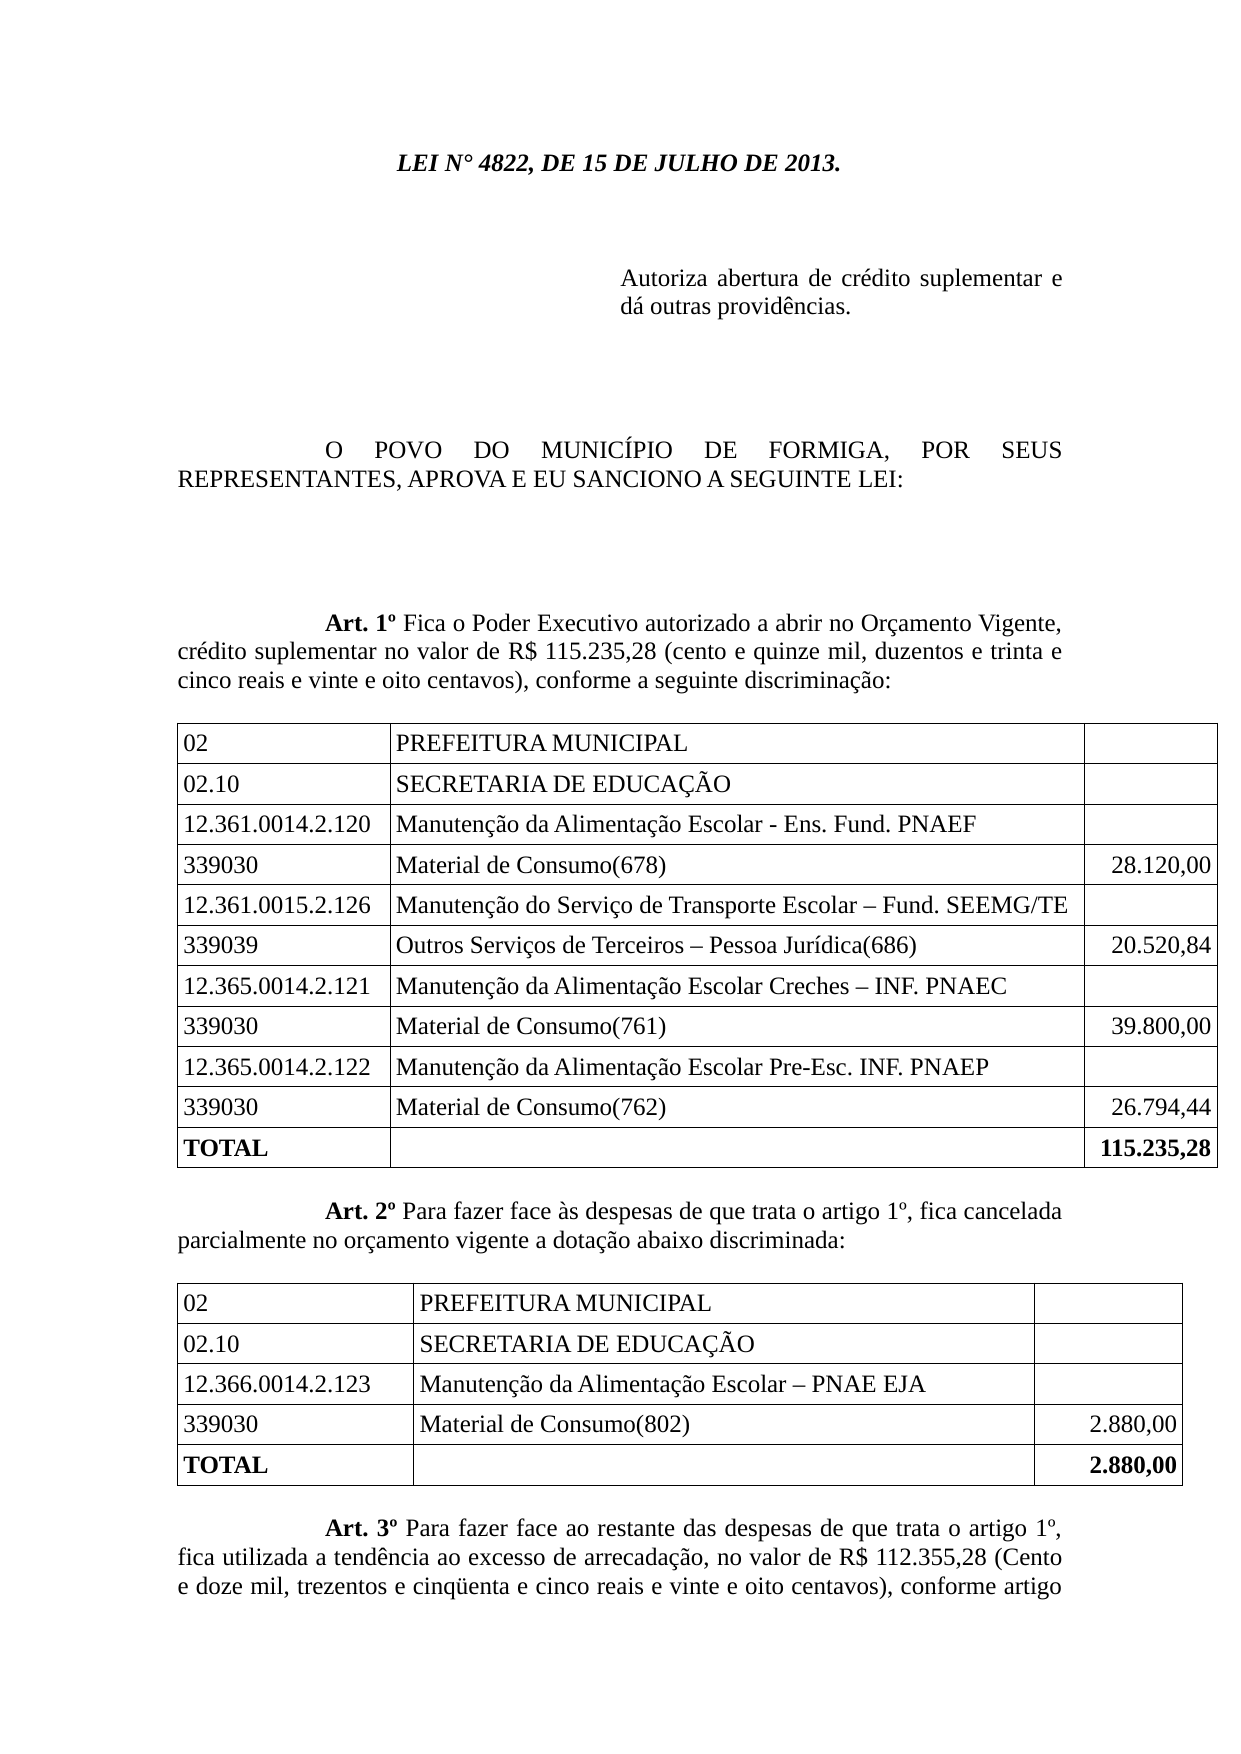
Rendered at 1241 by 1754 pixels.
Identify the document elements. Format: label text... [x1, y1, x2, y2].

table_cell [1035, 1364, 1182, 1404]
table_cell TOTAL [178, 1128, 390, 1167]
table_header PREFEITURA MUNICIPAL [391, 724, 1084, 763]
table_cell [1085, 764, 1217, 803]
table_cell 339030 [178, 845, 390, 884]
table_header 02 [178, 724, 390, 763]
table_cell 339030 [178, 1007, 390, 1046]
table_header [1035, 1284, 1182, 1323]
table_cell 26.794,44 [1085, 1087, 1217, 1127]
table_cell TOTAL [178, 1445, 413, 1484]
table_cell 115.235,28 [1085, 1128, 1217, 1167]
table_cell 02.10 [178, 764, 390, 803]
table_cell Manutenção da Alimentação Escolar - Ens. Fund. PNAEF [391, 805, 1084, 844]
table_cell Manutenção da Alimentação Escolar – PNAE EJA [414, 1364, 1034, 1404]
table_header PREFEITURA MUNICIPAL [414, 1284, 1034, 1323]
table_cell Material de Consumo(802) [414, 1405, 1034, 1444]
table_cell 28.120,00 [1085, 845, 1217, 884]
table_cell SECRETARIA DE EDUCAÇÃO [391, 764, 1084, 803]
table_cell 12.366.0014.2.123 [178, 1364, 413, 1404]
table_cell [1085, 805, 1217, 844]
table_header [1085, 724, 1217, 763]
table_cell SECRETARIA DE EDUCAÇÃO [414, 1324, 1034, 1363]
table_cell [1085, 966, 1217, 1006]
text Art. 2º Para fazer face às despesas de que trata o artigo 1º, fica cancelada parcialmente no orçamento vigente a dotação abaixo discriminada: [177, 1196, 1063, 1254]
text Autoriza abertura de crédito suplementar e dá outras providências. [620, 263, 1063, 320]
table_cell [1035, 1324, 1182, 1363]
table_cell [391, 1128, 1084, 1167]
table_cell 2.880,00 [1035, 1445, 1182, 1484]
table_cell 339030 [178, 1405, 413, 1444]
table_cell 12.361.0015.2.126 [178, 885, 390, 925]
table_cell 339030 [178, 1087, 390, 1127]
table_header 02 [178, 1284, 413, 1323]
text LEI N° 4822, DE 15 DE JULHO DE 2013. [177, 148, 1063, 176]
table_cell Manutenção do Serviço de Transporte Escolar – Fund. SEEMG/TE [391, 885, 1084, 925]
table_cell [1085, 885, 1217, 925]
table_cell 2.880,00 [1035, 1405, 1182, 1444]
table_cell Outros Serviços de Terceiros – Pessoa Jurídica(686) [391, 926, 1084, 965]
table_cell [1085, 1047, 1217, 1086]
text Art. 1º Fica o Poder Executivo autorizado a abrir no Orçamento Vigente, crédito suplementar no valor de R$ 115.235,28 (cento e quinze mil, duzentos e trinta e cinco reais e vinte e oito centavos), conforme a seguinte discriminação: [177, 608, 1063, 694]
table_cell 12.361.0014.2.120 [178, 805, 390, 844]
table_cell 339039 [178, 926, 390, 965]
table_cell Manutenção da Alimentação Escolar Pre-Esc. INF. PNAEP [391, 1047, 1084, 1086]
table_cell Material de Consumo(761) [391, 1007, 1084, 1046]
table_cell Material de Consumo(678) [391, 845, 1084, 884]
table_cell 12.365.0014.2.122 [178, 1047, 390, 1086]
table_cell [414, 1445, 1034, 1484]
table_cell Manutenção da Alimentação Escolar Creches – INF. PNAEC [391, 966, 1084, 1006]
table_cell 39.800,00 [1085, 1007, 1217, 1046]
table_cell 20.520,84 [1085, 926, 1217, 965]
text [177, 1513, 1063, 1600]
text O POVO DO MUNICÍPIO DE FORMIGA, POR SEUS REPRESENTANTES, APROVA E EU SANCIONO A SEGUINTE LEI: [177, 435, 1063, 493]
table_cell 02.10 [178, 1324, 413, 1363]
table_cell 12.365.0014.2.121 [178, 966, 390, 1006]
table_cell Material de Consumo(762) [391, 1087, 1084, 1127]
